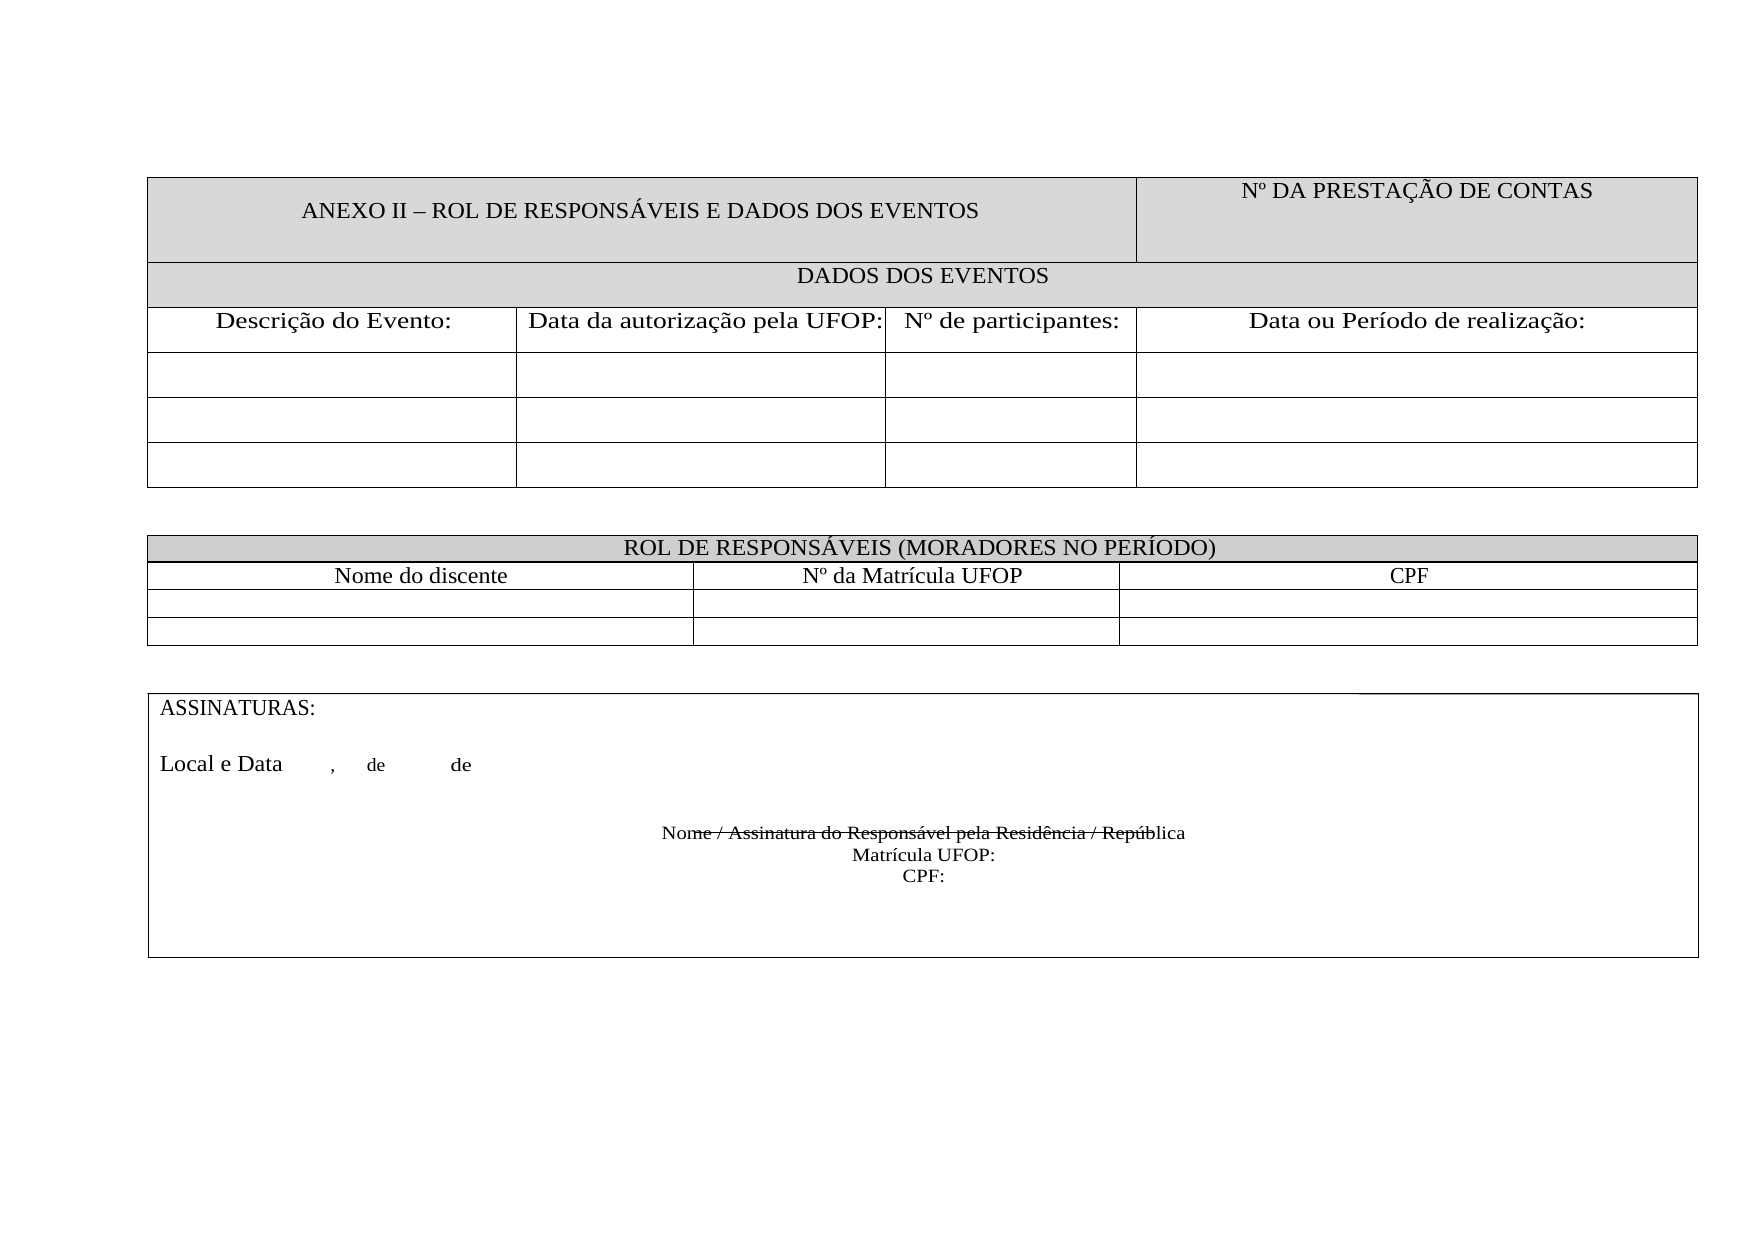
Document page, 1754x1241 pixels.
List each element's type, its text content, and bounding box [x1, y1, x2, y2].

table_cell [517, 443, 885, 487]
table_cell [1120, 618, 1697, 645]
table_cell [886, 353, 1136, 397]
table_cell Nº da Matrícula UFOP [694, 563, 1119, 589]
table_cell [148, 353, 516, 397]
table_cell Descrição do Evento: [148, 308, 516, 352]
table_cell [694, 618, 1119, 645]
table_cell [886, 443, 1136, 487]
table_cell [148, 398, 516, 442]
table_cell [148, 618, 693, 645]
table_cell CPF [1120, 563, 1697, 589]
table_cell [517, 353, 885, 397]
table_cell Nº de participantes: [886, 308, 1136, 352]
table_cell [148, 590, 693, 617]
table_cell [517, 398, 885, 442]
table_cell Data ou Período de realização: [1137, 308, 1697, 352]
table_cell [1137, 398, 1697, 442]
table_cell DADOS DOS EVENTOS [148, 263, 1697, 307]
table_cell Data da autorização pela UFOP: [517, 308, 885, 352]
table_cell [1120, 590, 1697, 617]
table_cell [886, 398, 1136, 442]
table_header Nº DA PRESTAÇÃO DE CONTAS [1137, 178, 1697, 262]
table_header ANEXO II – ROL DE RESPONSÁVEIS E DADOS DOS EVENTOS [148, 178, 1136, 262]
table_cell [1137, 443, 1697, 487]
table_cell [148, 443, 516, 487]
table_cell Nome do discente [148, 563, 693, 589]
table_header ROL DE RESPONSÁVEIS (MORADORES NO PERÍODO) [148, 536, 1697, 561]
table_cell [694, 590, 1119, 617]
table_cell [1137, 353, 1697, 397]
